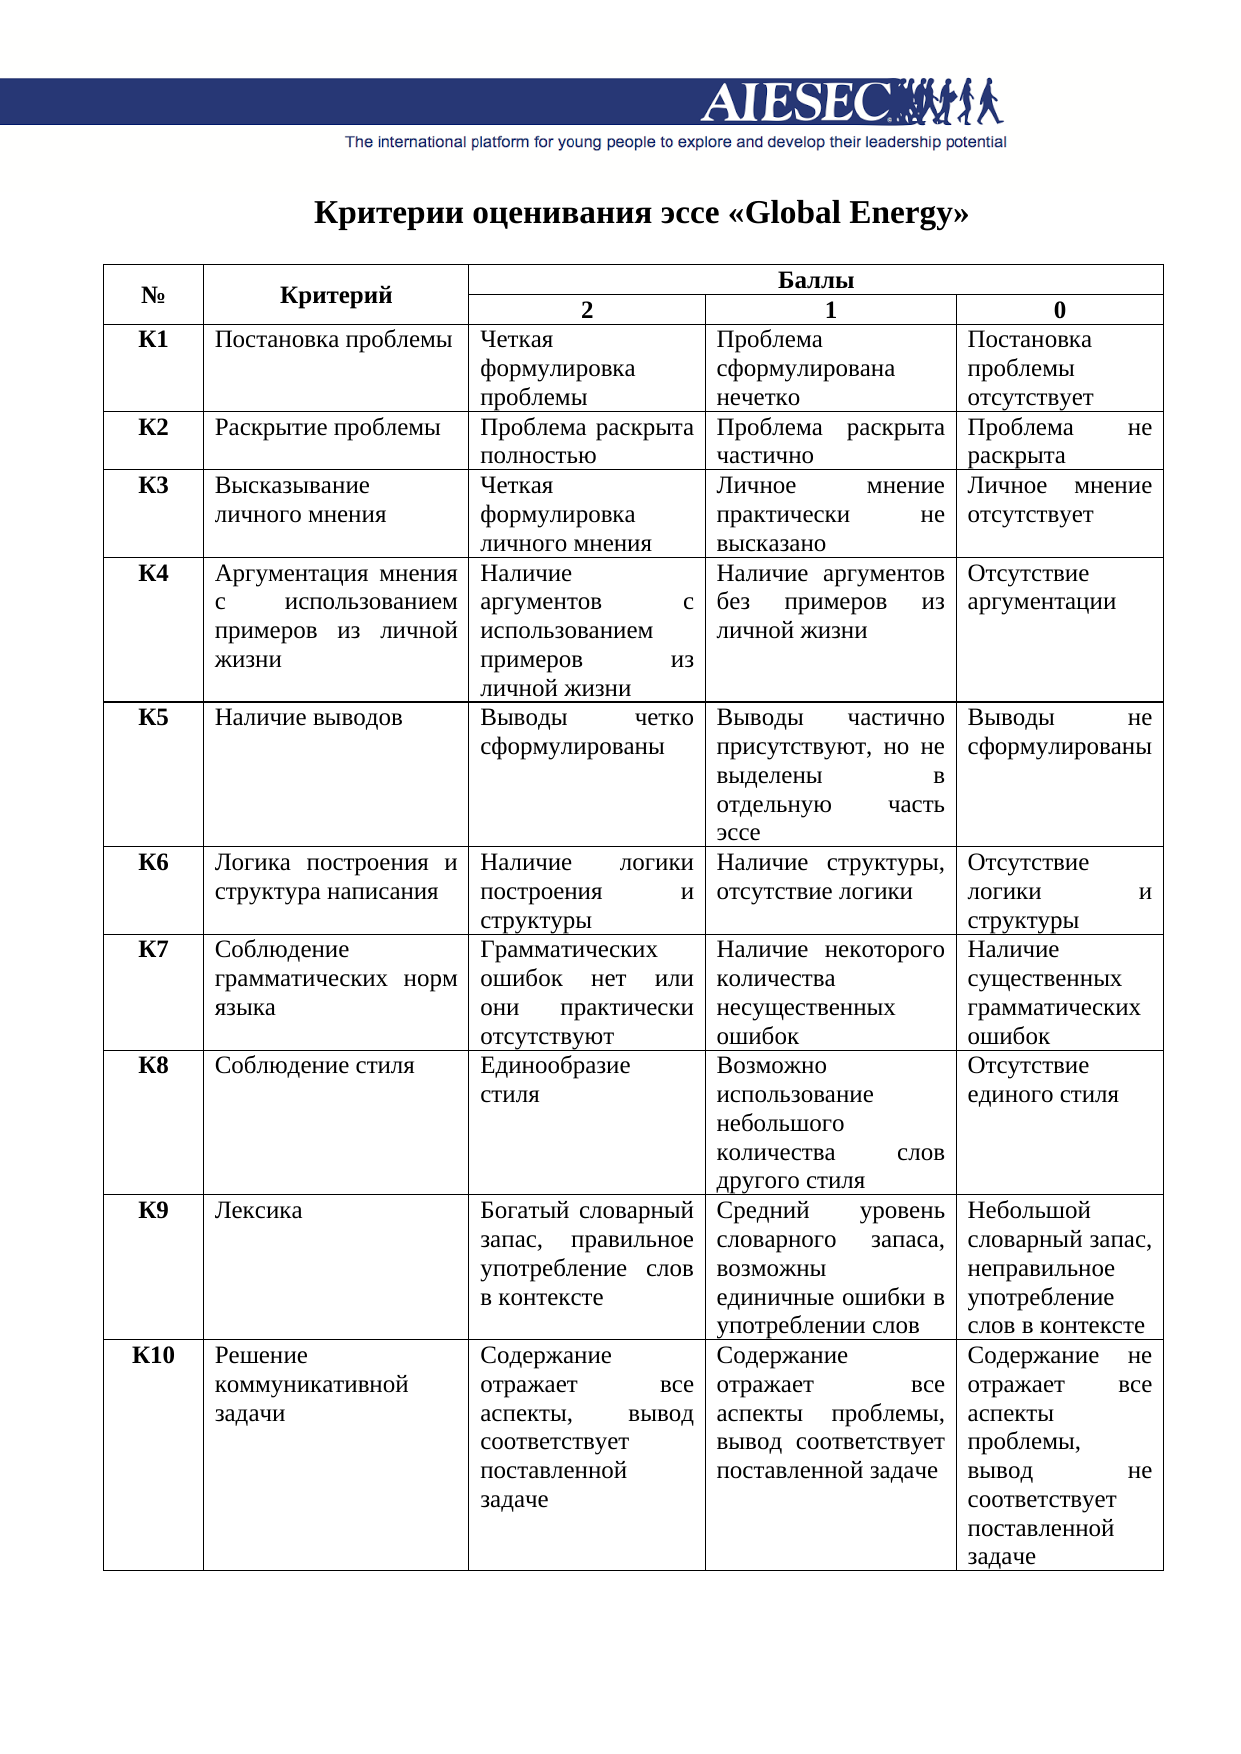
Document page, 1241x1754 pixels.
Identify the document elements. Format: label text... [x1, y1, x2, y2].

table_cell Постановка проблемы [204, 325, 468, 411]
table_cell Высказывание личного мнения [204, 470, 468, 557]
table_cell Личное мнение отсутствует [957, 470, 1163, 557]
table_cell Проблема раскрыта полностью [469, 412, 705, 469]
table_cell Четкая формулировка личного мнения [469, 470, 705, 557]
table_cell Проблема не раскрыта [957, 412, 1163, 469]
table_cell Выводы не сформулированы [957, 703, 1163, 846]
table_cell Наличие аргументов с использованием примеров из личной жизни [469, 558, 705, 701]
table_cell Выводы частично присутствуют, но не выделены в отдельную часть эссе [706, 703, 956, 846]
table_cell Постановка проблемы отсутствует [957, 325, 1163, 411]
table_cell К9 [104, 1195, 203, 1339]
table_cell Наличие некоторого количества несущественных ошибок [706, 935, 956, 1049]
table_header № [104, 265, 203, 323]
table_cell Личное мнение практически не высказано [706, 470, 956, 557]
table_cell Грамматических ошибок нет или они практически отсутствуют [469, 935, 705, 1049]
text Критерии оценивания эссе «Global Energy» [44, 192, 1165, 230]
table_cell 2 [469, 295, 705, 323]
table_cell Богатый словарный запас, правильное употребление слов в контексте [469, 1195, 705, 1339]
table_header Критерий [204, 265, 468, 323]
table_cell Проблема раскрыта частично [706, 412, 956, 469]
table_cell Соблюдение стиля [204, 1051, 468, 1194]
table_cell Отсутствие аргументации [957, 558, 1163, 701]
table_cell 1 [706, 295, 956, 323]
table_cell Решение коммуникативной задачи [204, 1340, 468, 1570]
table_cell Содержание отражает все аспекты проблемы, вывод соответствует поставленной задаче [706, 1340, 956, 1570]
table_cell К7 [104, 935, 203, 1049]
table_cell К8 [104, 1051, 203, 1194]
table_cell Содержание отражает все аспекты, вывод соответствует поставленной задаче [469, 1340, 705, 1570]
table_cell Лексика [204, 1195, 468, 1339]
table_cell Возможно использование небольшого количества слов другого стиля [706, 1051, 956, 1194]
table_cell К10 [104, 1340, 203, 1570]
table_cell Содержание не отражает все аспекты проблемы, вывод не соответствует поставленной задаче [957, 1340, 1163, 1570]
table_cell Наличие логики построения и структуры [469, 847, 705, 933]
picture [0, 29, 1241, 192]
table_header Баллы [469, 265, 1163, 294]
table_cell Отсутствие единого стиля [957, 1051, 1163, 1194]
table_cell Небольшой словарный запас, неправильное употребление слов в контексте [957, 1195, 1163, 1339]
table_cell Средний уровень словарного запаса, возможны единичные ошибки в употреблении слов [706, 1195, 956, 1339]
table_cell Отсутствие логики и структуры [957, 847, 1163, 933]
table_cell К6 [104, 847, 203, 933]
table_cell К3 [104, 470, 203, 557]
table_cell Наличие аргументов без примеров из личной жизни [706, 558, 956, 701]
table_cell Раскрытие проблемы [204, 412, 468, 469]
table_cell Аргументация мнения с использованием примеров из личной жизни [204, 558, 468, 701]
table_cell Наличие существенных грамматических ошибок [957, 935, 1163, 1049]
table_cell Наличие структуры, отсутствие логики [706, 847, 956, 933]
table_cell Четкая формулировка проблемы [469, 325, 705, 411]
table_cell Соблюдение грамматических норм языка [204, 935, 468, 1049]
table_cell Наличие выводов [204, 703, 468, 846]
table_cell Единообразие стиля [469, 1051, 705, 1194]
table_cell Выводы четко сформулированы [469, 703, 705, 846]
table_cell Логика построения и структура написания [204, 847, 468, 933]
table_cell К5 [104, 703, 203, 846]
table_cell К2 [104, 412, 203, 469]
table_cell 0 [957, 295, 1163, 323]
table_cell Проблема сформулирована нечетко [706, 325, 956, 411]
table_cell К4 [104, 558, 203, 701]
table_cell К1 [104, 325, 203, 411]
